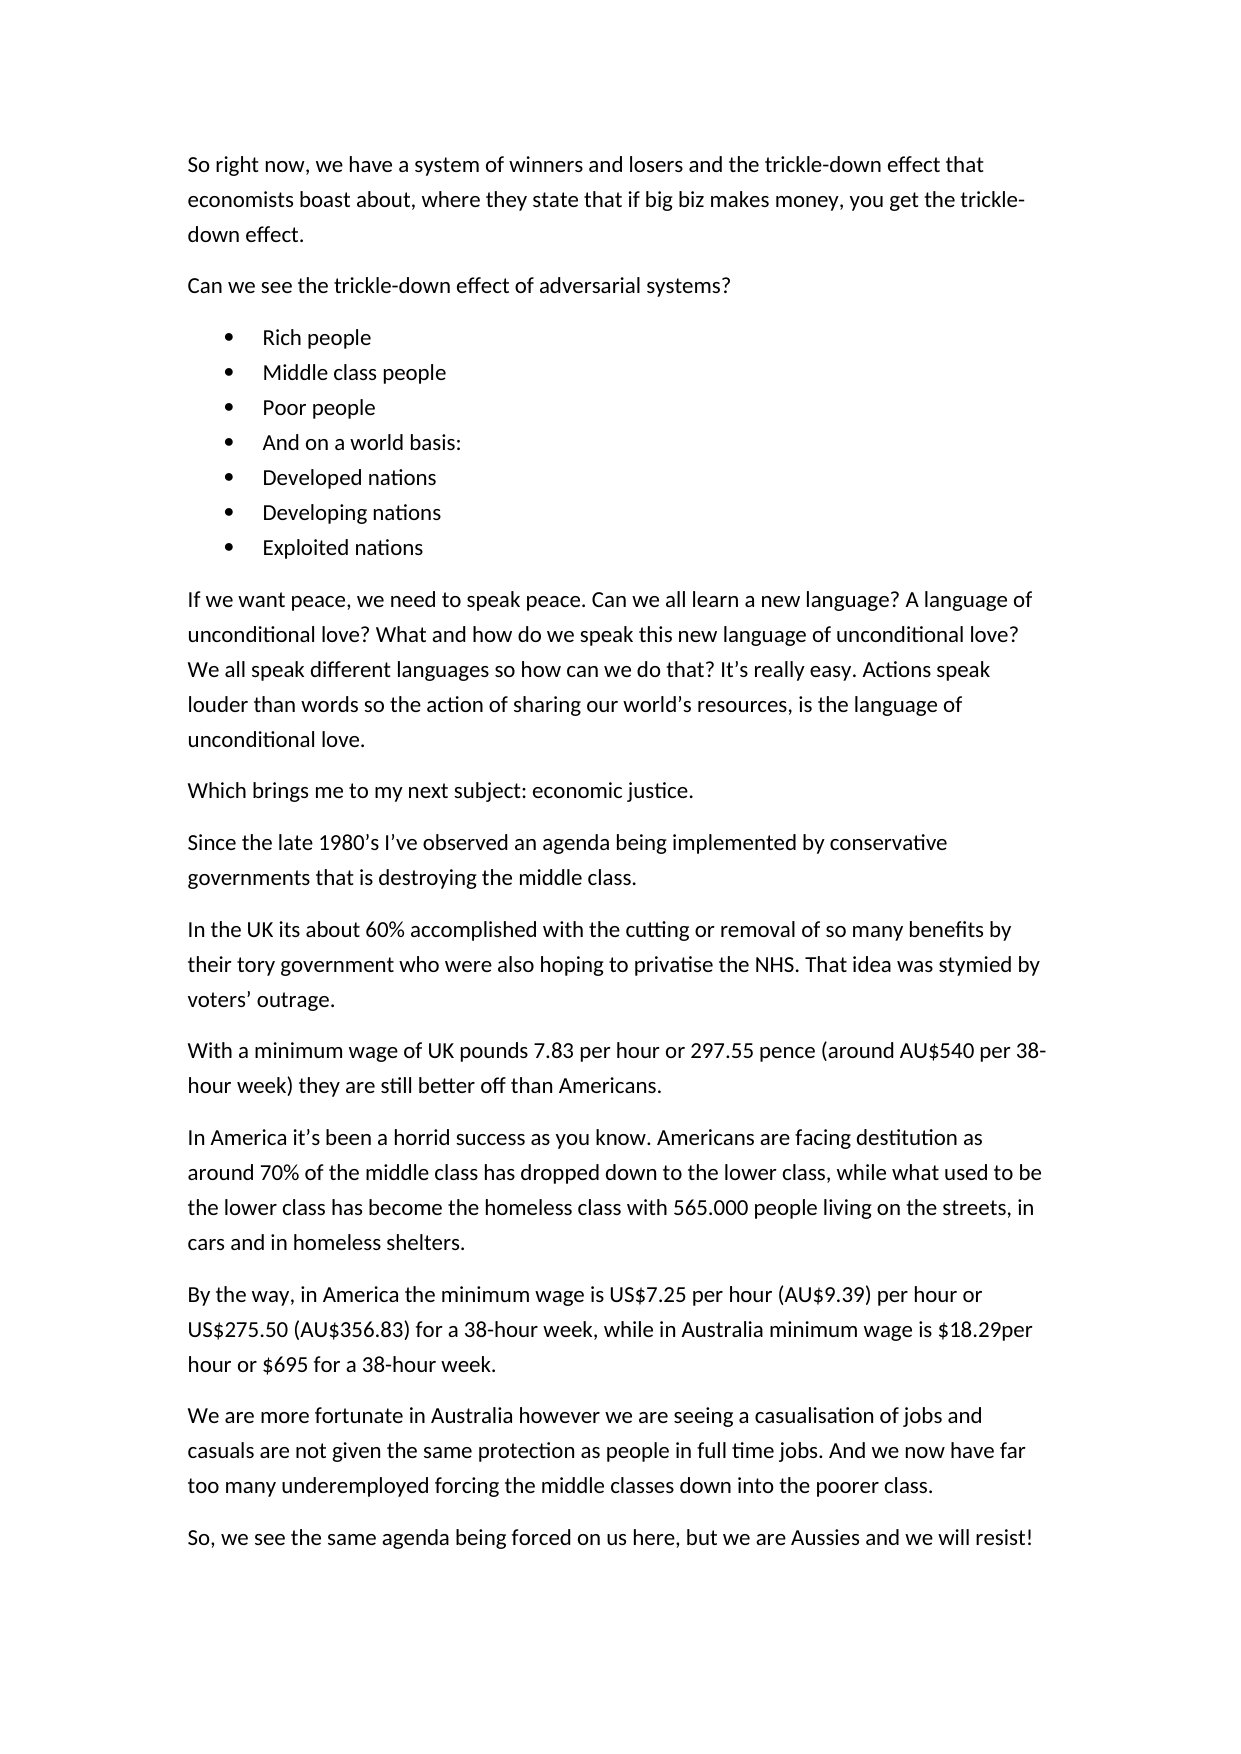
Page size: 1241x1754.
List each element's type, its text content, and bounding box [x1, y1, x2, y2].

text If we want peace, we need to speak peace. Can we all learn a new language? A language of unconditional love? What and how do we speak this new language of unconditional love? We all speak different languages so how can we do that? It’s really easy. Actions speak louder than words so the action of sharing our world’s resources, is the language of unconditional love. [187, 585, 1053, 753]
text Which brings me to my next subject: economic justice. [187, 777, 1053, 805]
text So, we see the same agenda being forced on us here, but we are Aussies and we will resist! [187, 1523, 1053, 1551]
list Rich people [225, 323, 1053, 351]
text So right now, we have a system of winners and losers and the trickle-down effect that economists boast about, where they state that if big biz makes money, you get the trickle-down effect. [187, 150, 1053, 248]
list Developing nations [225, 498, 1053, 526]
list Exploited nations [225, 533, 1053, 561]
text We are more fortunate in Australia however we are seeing a casualisation of jobs and casuals are not given the same protection as people in full time jobs. And we now have far too many underemployed forcing the middle classes down into the poorer class. [187, 1402, 1053, 1500]
text Can we see the trickle-down effect of adversarial systems? [187, 272, 1053, 300]
text In the UK its about 60% accomplished with the cutting or removal of so many benefits by their tory government who were also hoping to privatise the NHS. That idea was stymied by voters’ outrage. [187, 915, 1053, 1013]
text By the way, in America the minimum wage is US$7.25 per hour (AU$9.39) per hour or US$275.50 (AU$356.83) for a 38-hour week, while in Australia minimum wage is $18.29per hour or $695 for a 38-hour week. [187, 1280, 1053, 1378]
list Middle class people [225, 358, 1053, 386]
text Since the late 1980’s I’ve observed an agenda being implemented by conservative governments that is destroying the middle class. [187, 828, 1053, 891]
list And on a world basis: [225, 428, 1053, 456]
text With a minimum wage of UK pounds 7.83 per hour or 297.55 pence (around AU$540 per 38-hour week) they are still better off than Americans. [187, 1037, 1053, 1100]
list Developed nations [225, 463, 1053, 491]
list Poor people [225, 393, 1053, 421]
text In America it’s been a horrid success as you know. Americans are facing destitution as around 70% of the middle class has dropped down to the lower class, while what used to be the lower class has become the homeless class with 565.000 people living on the streets, in cars and in homeless shelters. [187, 1123, 1053, 1256]
